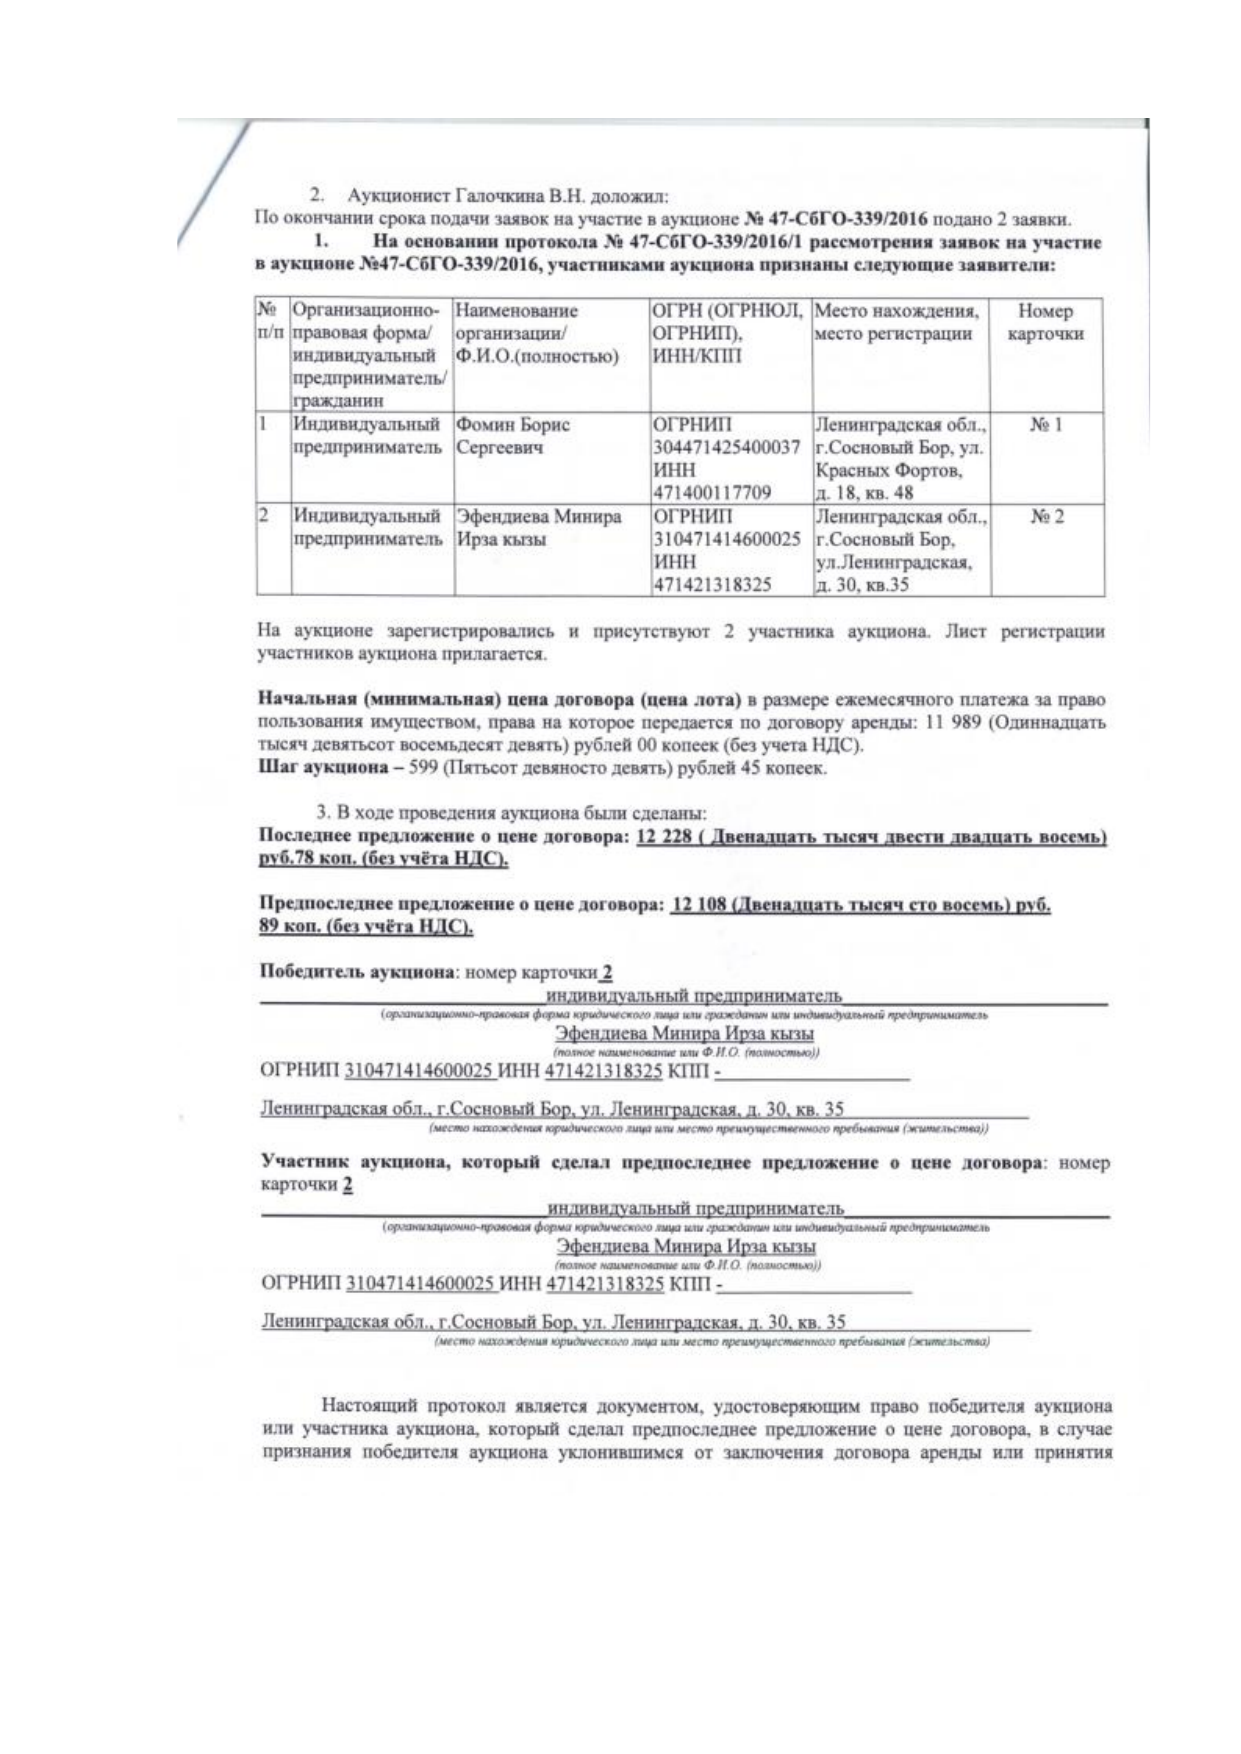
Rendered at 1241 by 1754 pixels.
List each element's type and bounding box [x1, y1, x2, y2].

picture [177, 118, 1151, 1496]
